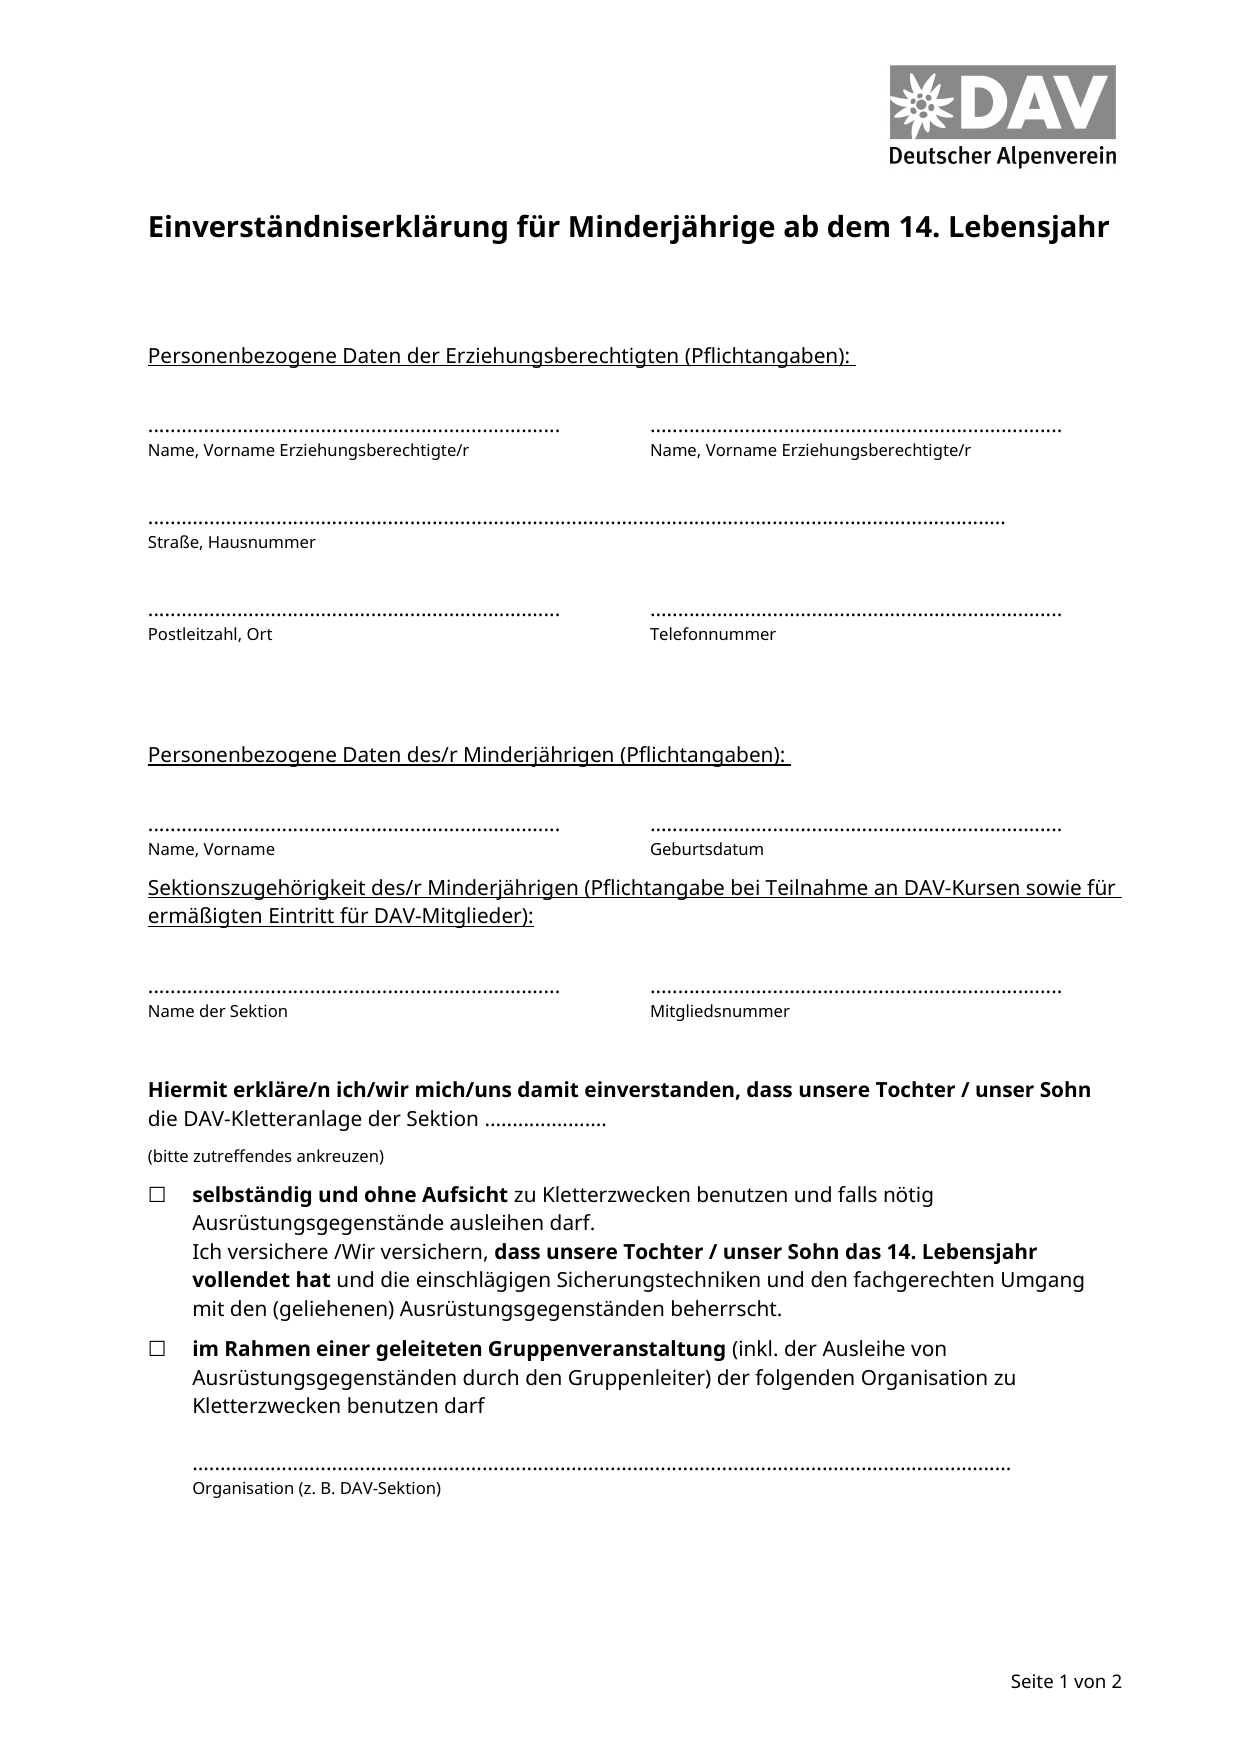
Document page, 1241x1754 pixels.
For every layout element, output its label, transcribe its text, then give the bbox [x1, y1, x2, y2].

text Straße, Hausnummer [148, 531, 1122, 553]
text (bitte zutreffendes ankreuzen) [148, 1145, 1122, 1167]
text Name der Sektion Mitgliedsnummer [148, 999, 1122, 1022]
title Einverständniserklärung für Minderjährige ab dem 14. Lebensjahr [148, 207, 1122, 246]
text .......................................................................... .......................................................................... [148, 382, 1122, 439]
text Personenbezogene Daten der Erziehungsberechtigten (Pflichtangaben): [148, 341, 1122, 369]
text Sektionszugehörigkeit des/r Minderjährigen (Pflichtangabe bei Teilnahme an DAV-Kursen sowie für ermäßigten Eintritt für DAV-Mitglieder): [148, 873, 1122, 897]
text .......................................................................................................................................................... [148, 474, 1122, 531]
text selbständig und ohne Aufsicht zu Kletterzwecken benutzen und falls nötig Ausrüstungsgegenstände ausleihen darf. Ich versichere /Wir versichern, dass unsere Tochter / unser Sohn das 14. Lebensjahr vollendet hat und die einschlägigen Sicherungstechniken und den fachgerechten Umgang mit den (geliehenen) Ausrüstungsgegenständen beherrscht. [148, 1180, 1122, 1322]
text im Rahmen einer geleiteten Gruppenveranstaltung (inkl. der Ausleihe von Ausrüstungsgegenständen durch den Gruppenleiter) der folgenden Organisation zu Kletterzwecken benutzen darf ................................................................................................................................................... [148, 1334, 1122, 1477]
text Hiermit erkläre/n ich/wir mich/uns damit einverstanden, dass unsere Tochter / unser Sohn die DAV-Kletteranlage der Sektion ...................... [148, 1075, 1122, 1132]
picture [883, 59, 1123, 174]
text .......................................................................... .......................................................................... [148, 566, 1122, 623]
text Organisation (z. B. DAV-Sektion) [192, 1477, 1122, 1499]
text .......................................................................... .......................................................................... [148, 781, 1122, 838]
text Sektionszugehörigkeit des/r Minderjährigen (Pflichtangabe bei Teilnahme an DAV-Kursen sowie für ermäßigten Eintritt für DAV-Mitglieder): [148, 898, 1122, 930]
text Name, Vorname Geburtsdatum [148, 838, 1122, 860]
text Name, Vorname Erziehungsberechtigte/r Name, Vorname Erziehungsberechtigte/r [148, 439, 1122, 461]
text .......................................................................... .......................................................................... [148, 942, 1122, 999]
text Postleitzahl, Ort Telefonnummer [148, 623, 1122, 646]
text Personenbezogene Daten des/r Minderjährigen (Pflichtangaben): [148, 740, 1122, 768]
